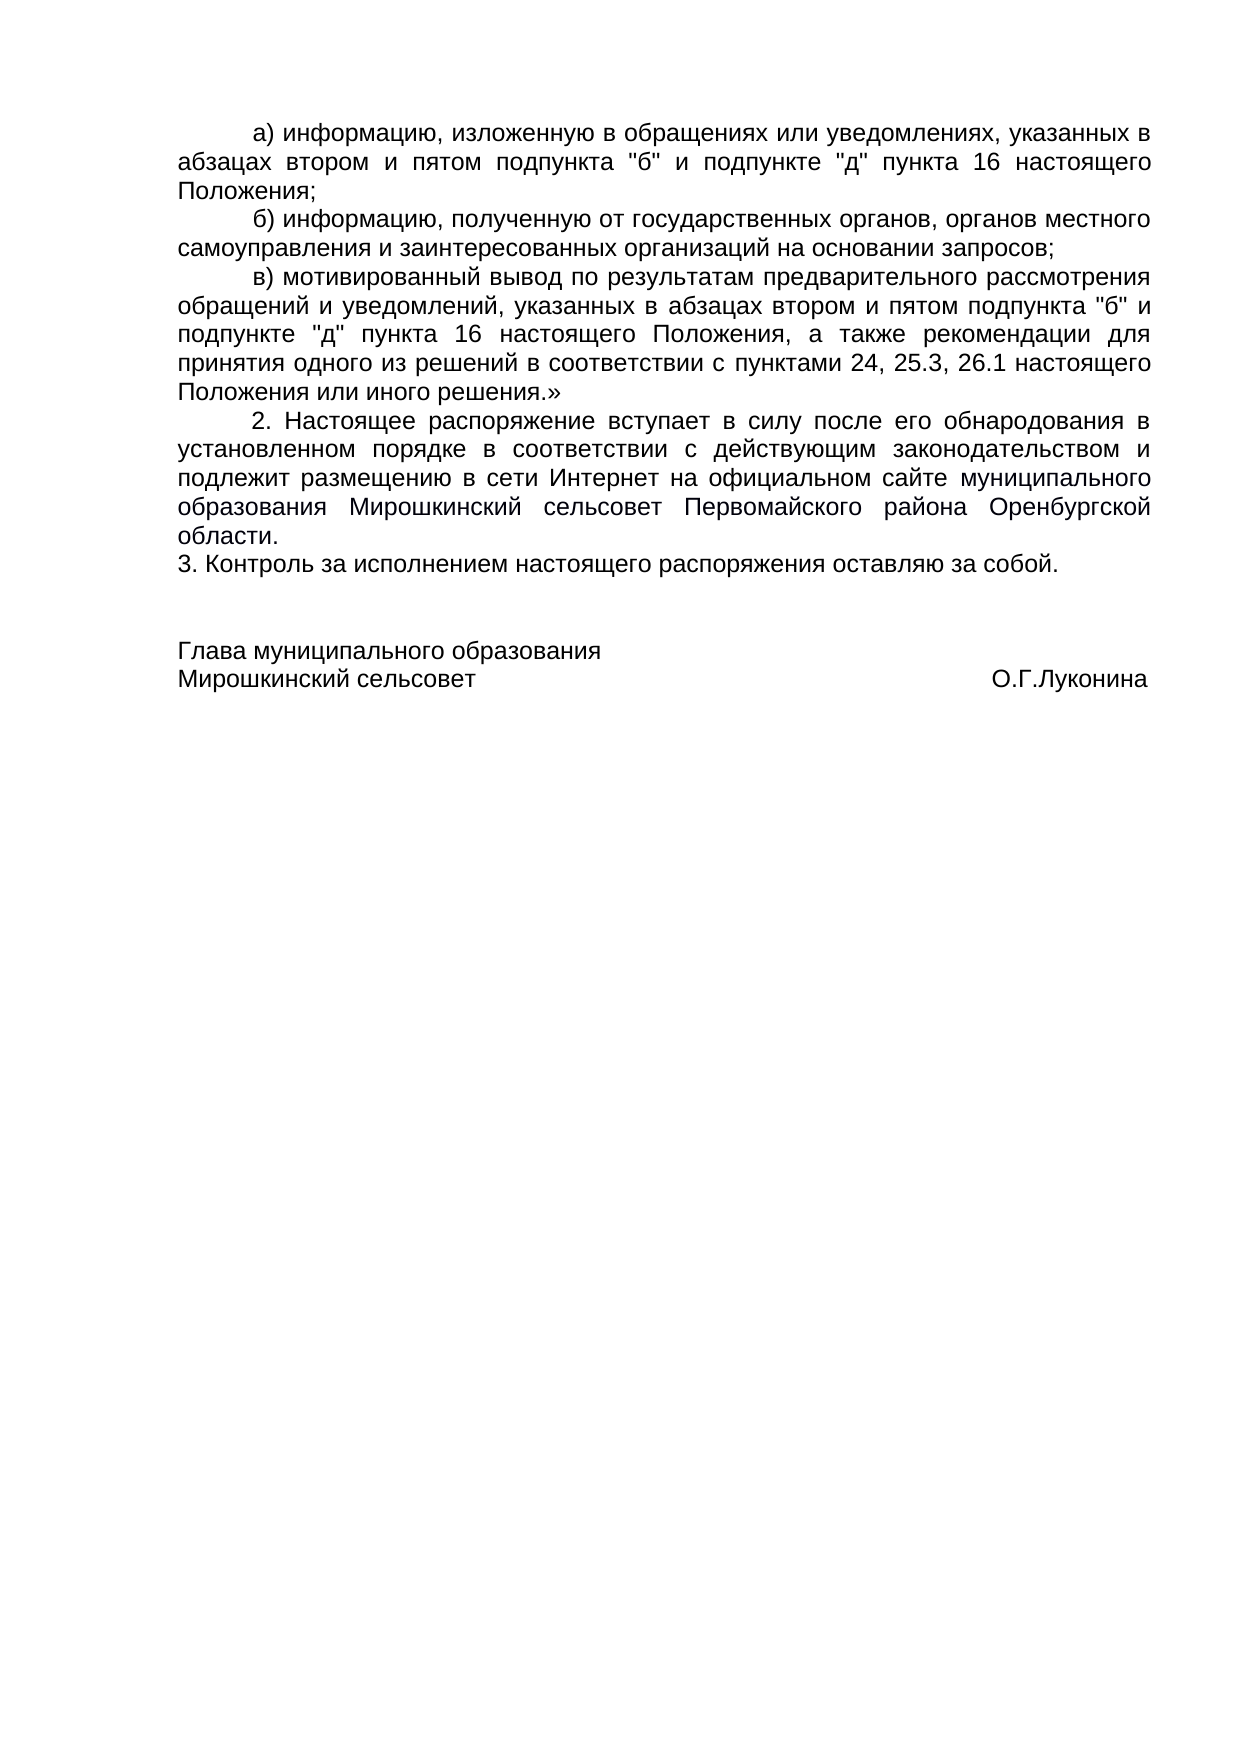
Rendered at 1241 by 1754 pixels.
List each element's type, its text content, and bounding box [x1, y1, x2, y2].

text 2. Настоящее распоряжение вступает в силу после его обнародования в установленном порядке в соответствии с действующим законодательством и подлежит размещению в сети Интернет на официальном сайте муниципального образования Мирошкинский сельсовет Первомайского района Оренбургской области. [177, 406, 1152, 549]
text 3. Контроль за исполнением настоящего распоряжения оставляю за собой. [177, 549, 1152, 578]
text Глава муниципального образования [177, 636, 1152, 664]
text в) мотивированный вывод по результатам предварительного рассмотрения обращений и уведомлений, указанных в абзацах втором и пятом подпункта "б" и подпункте "д" пункта 16 настоящего Положения, а также рекомендации для принятия одного из решений в соответствии с пунктами 24, 25.3, 26.1 настоящего Положения или иного решения.» [177, 262, 1152, 406]
text Мирошкинский сельсовет О.Г.Луконина [177, 664, 1152, 693]
text б) информацию, полученную от государственных органов, органов местного самоуправления и заинтересованных организаций на основании запросов; [177, 204, 1152, 262]
text а) информацию, изложенную в обращениях или уведомлениях, указанных в абзацах втором и пятом подпункта "б" и подпункте "д" пункта 16 настоящего Положения; [177, 118, 1152, 204]
